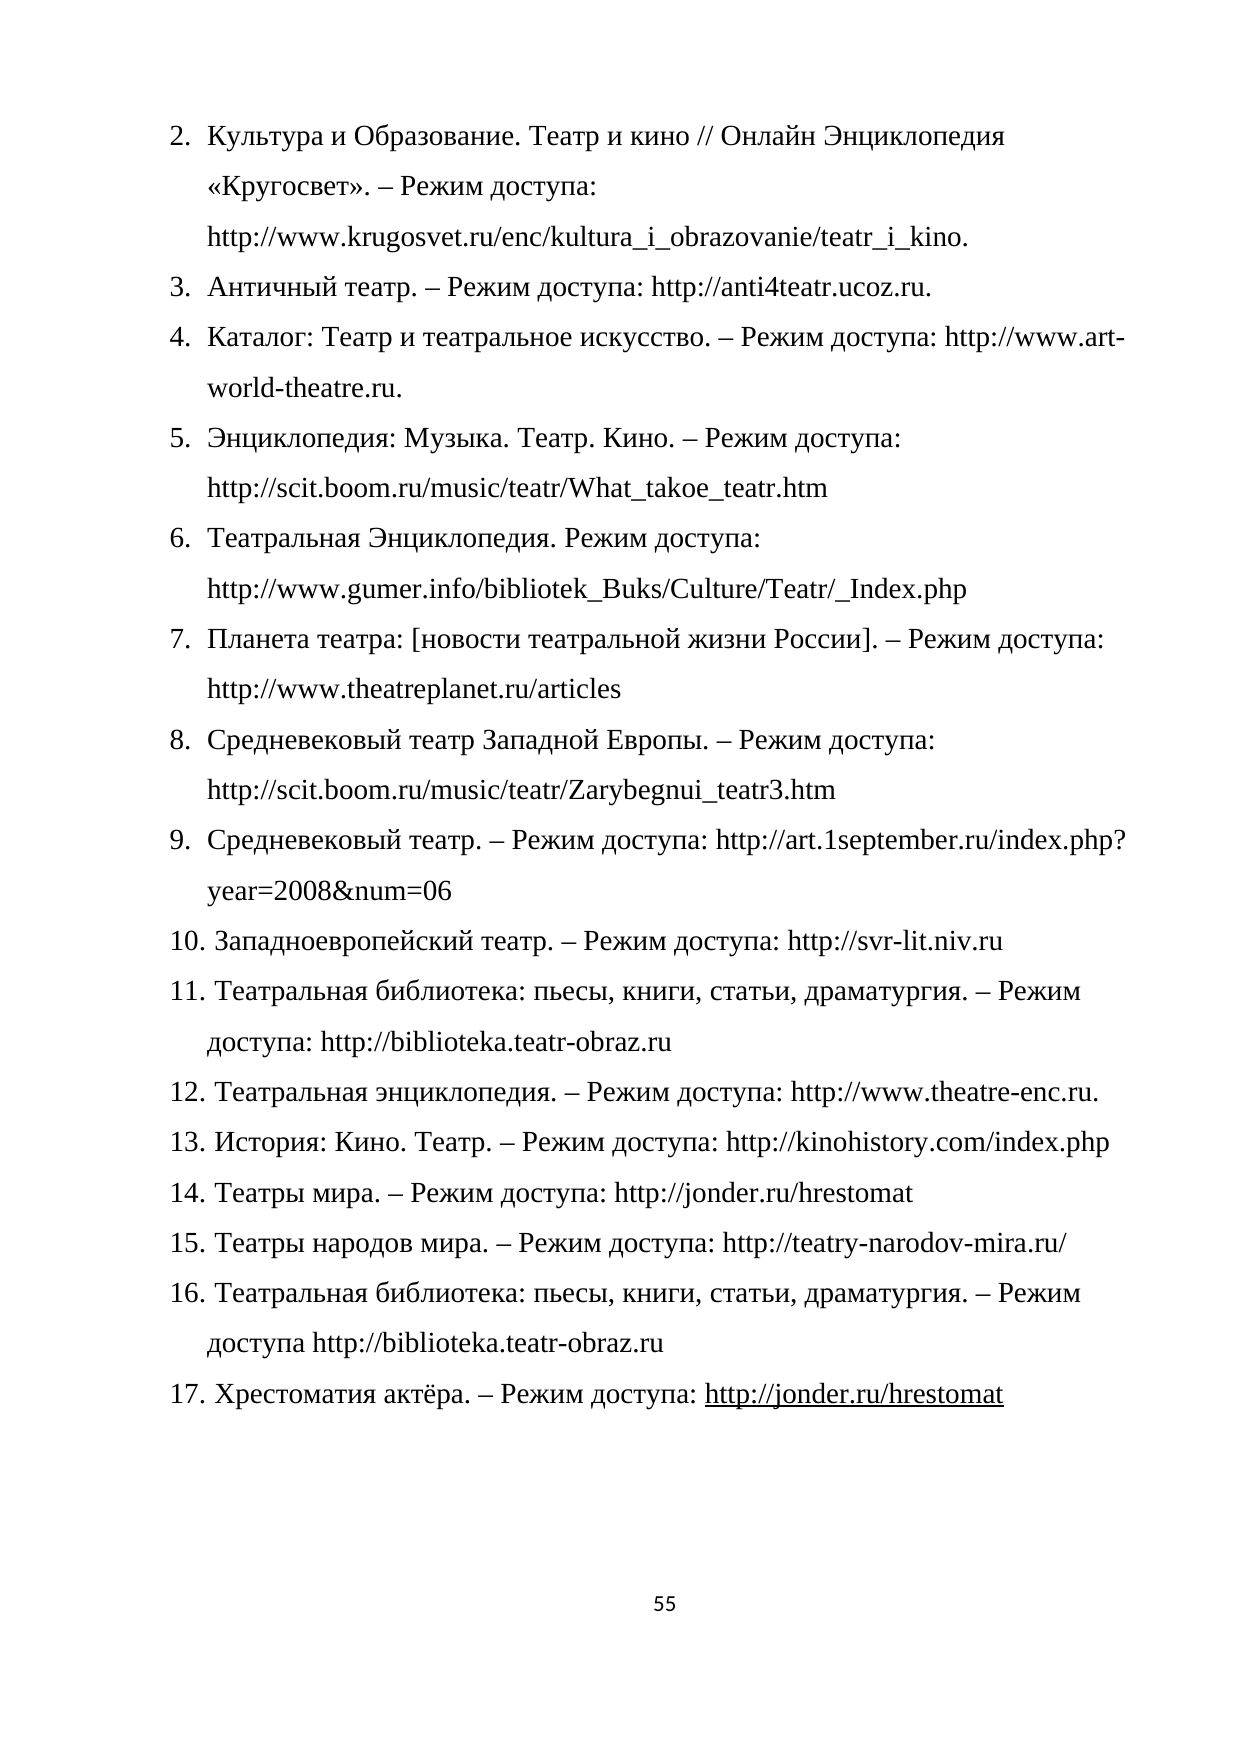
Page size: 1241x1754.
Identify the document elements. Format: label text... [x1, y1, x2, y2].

list Западноевропейский театр. – Режим доступа: http://svr-lit.niv.ru [169, 923, 1152, 957]
list Античный театр. – Режим доступа: http://anti4teatr.ucoz.ru. [169, 269, 1152, 303]
list Энциклопедия: Музыка. Театр. Кино. – Режим доступа: http://scit.boom.ru/music/teatr/What_takoe_teatr.htm [169, 420, 1152, 504]
list Культура и Образование. Театр и кино // Онлайн Энциклопедия «Кругосвет». – Режим доступа: http://www.krugosvet.ru/enc/kultura_i_obrazovanie/teatr_i_kino. [169, 118, 1152, 252]
list Театральная библиотека: пьесы, книги, статьи, драматургия. – Режим доступа http://biblioteka.teatr-obraz.ru [169, 1275, 1152, 1359]
list Хрестоматия актёра. – Режим доступа: http://jonder.ru/hrestomat [169, 1376, 1152, 1409]
list Театры мира. – Режим доступа: http://jonder.ru/hrestomat [169, 1175, 1152, 1208]
list Театральная энциклопедия. – Режим доступа: http://www.theatre-enc.ru. [169, 1074, 1152, 1108]
list Театральная Энциклопедия. Режим доступа: http://www.gumer.info/bibliotek_Buks/Culture/Teatr/_Index.php [169, 521, 1152, 604]
list Средневековый театр. – Режим доступа: http://art.1september.ru/index.php?year=2008&num=06 [169, 822, 1152, 906]
list Планета театра: [новости театральной жизни России]. – Режим доступа: http://www.theatreplanet.ru/articles [169, 621, 1152, 705]
list Театральная библиотека: пьесы, книги, статьи, драматургия. – Режим доступа: http://biblioteka.teatr-obraz.ru [169, 973, 1152, 1057]
list История: Кино. Театр. – Режим доступа: http://kinohistory.com/index.php [169, 1124, 1152, 1158]
list Средневековый театр Западной Европы. – Режим доступа: http://scit.boom.ru/music/teatr/Zarybegnui_teatr3.htm [169, 722, 1152, 806]
list Каталог: Театр и театральное искусство. – Режим доступа: http://www.art-world-theatre.ru. [169, 319, 1152, 403]
list Театры народов мира. – Режим доступа: http://teatry-narodov-mira.ru/ [169, 1225, 1152, 1258]
